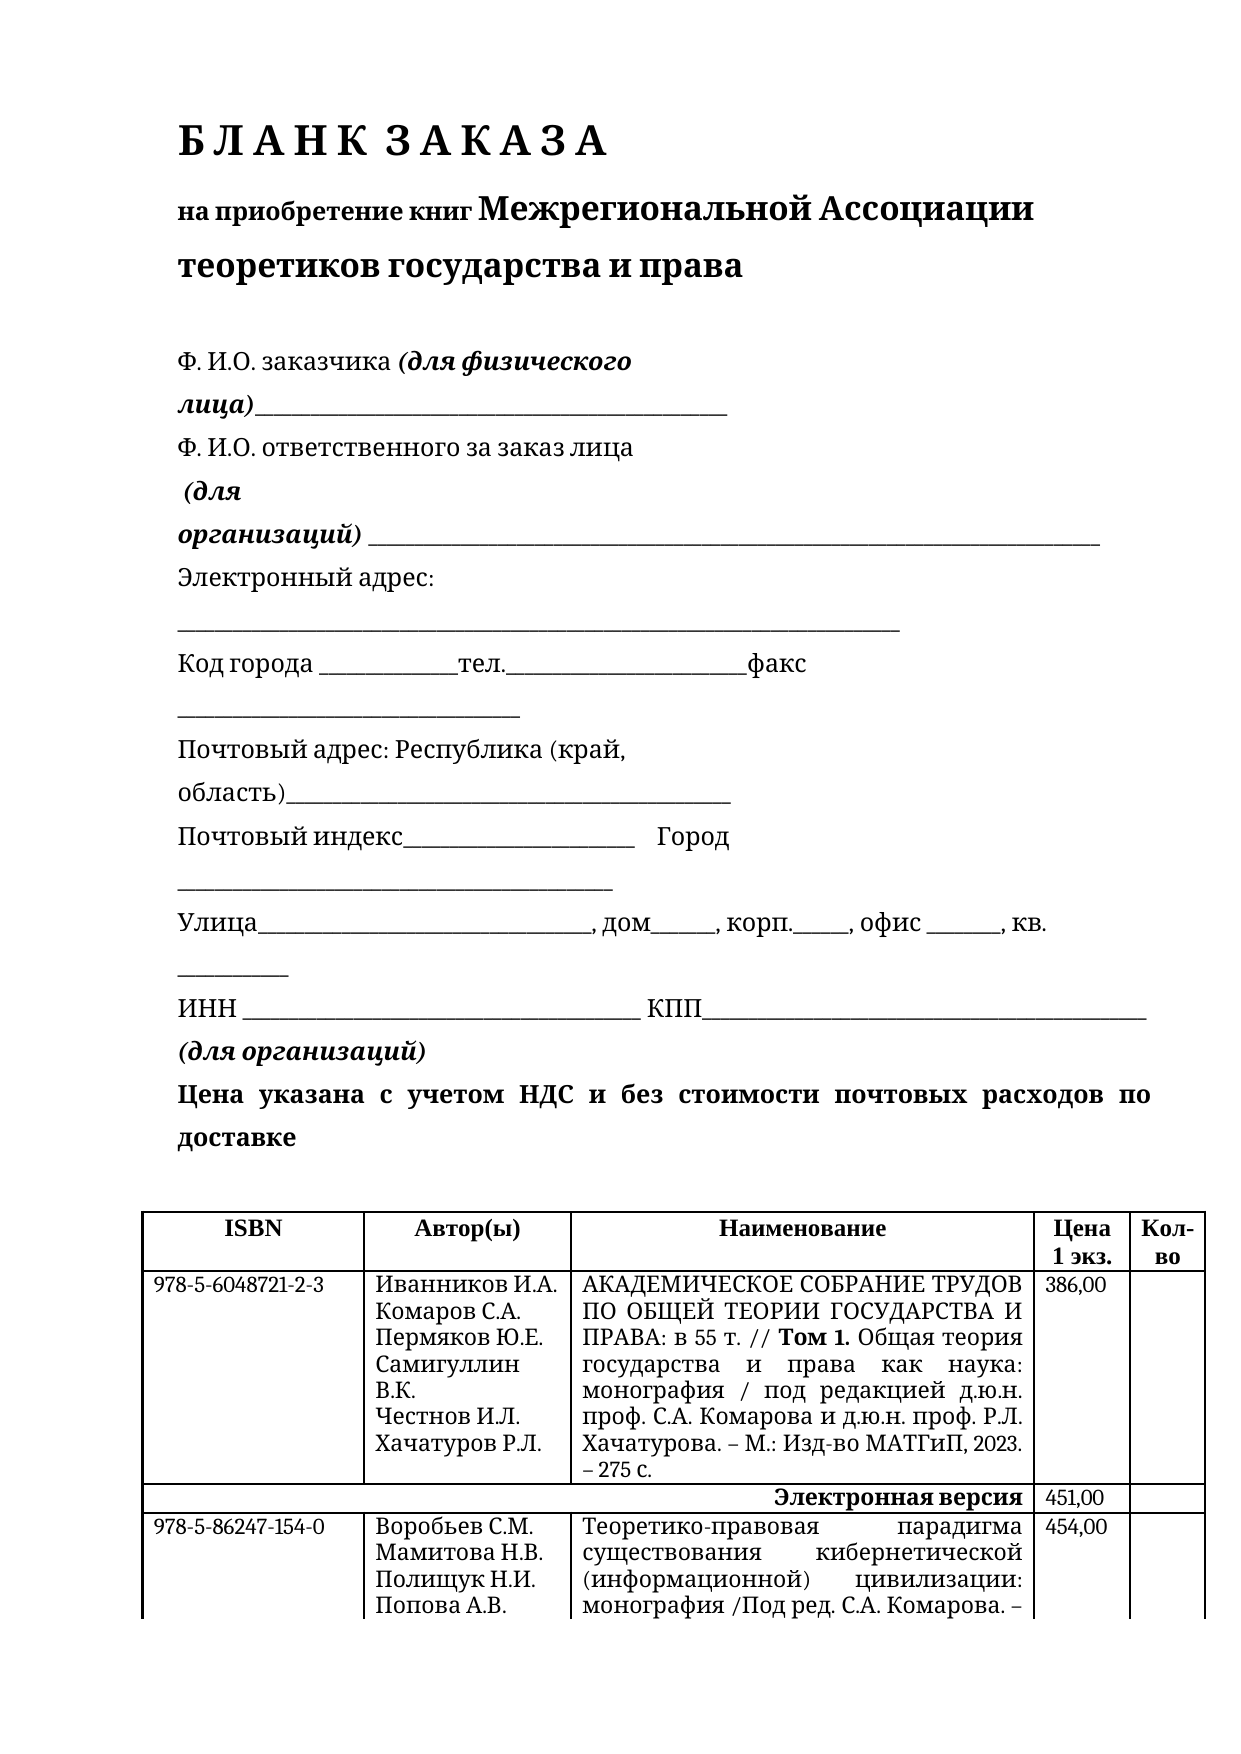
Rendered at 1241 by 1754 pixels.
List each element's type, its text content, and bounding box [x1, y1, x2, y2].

table_cell 454,00 [1035, 1514, 1129, 1619]
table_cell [572, 1514, 1033, 1619]
table_header Наименование [572, 1213, 1033, 1270]
text Улица____________________________________, дом_______, корп.______, офис ________, кв. ____________ [177, 909, 1152, 981]
table_cell 386,00 [1035, 1272, 1129, 1483]
text Цена указана с учетом НДС и без стоимости почтовых расходов по доставке [177, 1081, 1152, 1153]
text ИНН ___________________________________________ КПП________________________________________________ [177, 995, 1152, 1024]
text Почтовый адрес: Республика (край, область)________________________________________________ [177, 736, 1152, 808]
text теоретиков государства и права [177, 247, 1152, 286]
table_cell [1131, 1514, 1204, 1619]
text Б Л А Н К З А К А З А [177, 118, 1152, 166]
text Код города _______________тел.__________________________факс _____________________________________ [177, 650, 1152, 722]
table_cell 978-5-86247-154-0 [144, 1514, 363, 1619]
table_cell 451,00 [1035, 1485, 1129, 1512]
table_cell Электронная версия [144, 1485, 1033, 1512]
text (для организаций) _______________________________________________________________________________ [177, 477, 1152, 549]
table_cell Иванников И.А. Комаров С.А. Пермяков Ю.Е. Самигуллин В.К. Честнов И.Л. Хачатуров Р.Л. [365, 1272, 570, 1483]
table_cell АКАДЕМИЧЕСКОЕ СОБРАНИЕ ТРУДОВ ПО ОБЩЕЙ ТЕОРИИ ГОСУДАРСТВА И ПРАВА: в 55 т. // Том 1. Общая теория государства и права как наука: монография / под редакцией д.ю.н. проф. С.А. Комарова и д.ю.н. проф. Р.Л. Хачатурова. – М.: Изд-во МАТГиП, 2023. – 275 с. [572, 1272, 1033, 1483]
table_header Цена 1 экз. [1035, 1213, 1129, 1270]
text (для организаций) [177, 1038, 1152, 1067]
table_header ISBN [144, 1213, 363, 1270]
text Ф. И.О. ответственного за заказ лица [177, 434, 1152, 463]
table_cell [1131, 1485, 1204, 1512]
text Ф. И.О. заказчика (для физического лица)___________________________________________________ [177, 348, 1152, 420]
text на приобретение книг Межрегиональной Ассоциации [177, 190, 1152, 228]
table_header Автор(ы) [365, 1213, 570, 1270]
text Электронный адрес: ______________________________________________________________________________ [177, 564, 1152, 636]
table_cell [365, 1514, 570, 1619]
table_cell [1131, 1272, 1204, 1483]
table_cell 978-5-6048721-2-3 [144, 1272, 363, 1483]
table_header Кол-во [1131, 1213, 1204, 1270]
text Почтовый индекс_________________________ Город _______________________________________________ [177, 822, 1152, 894]
